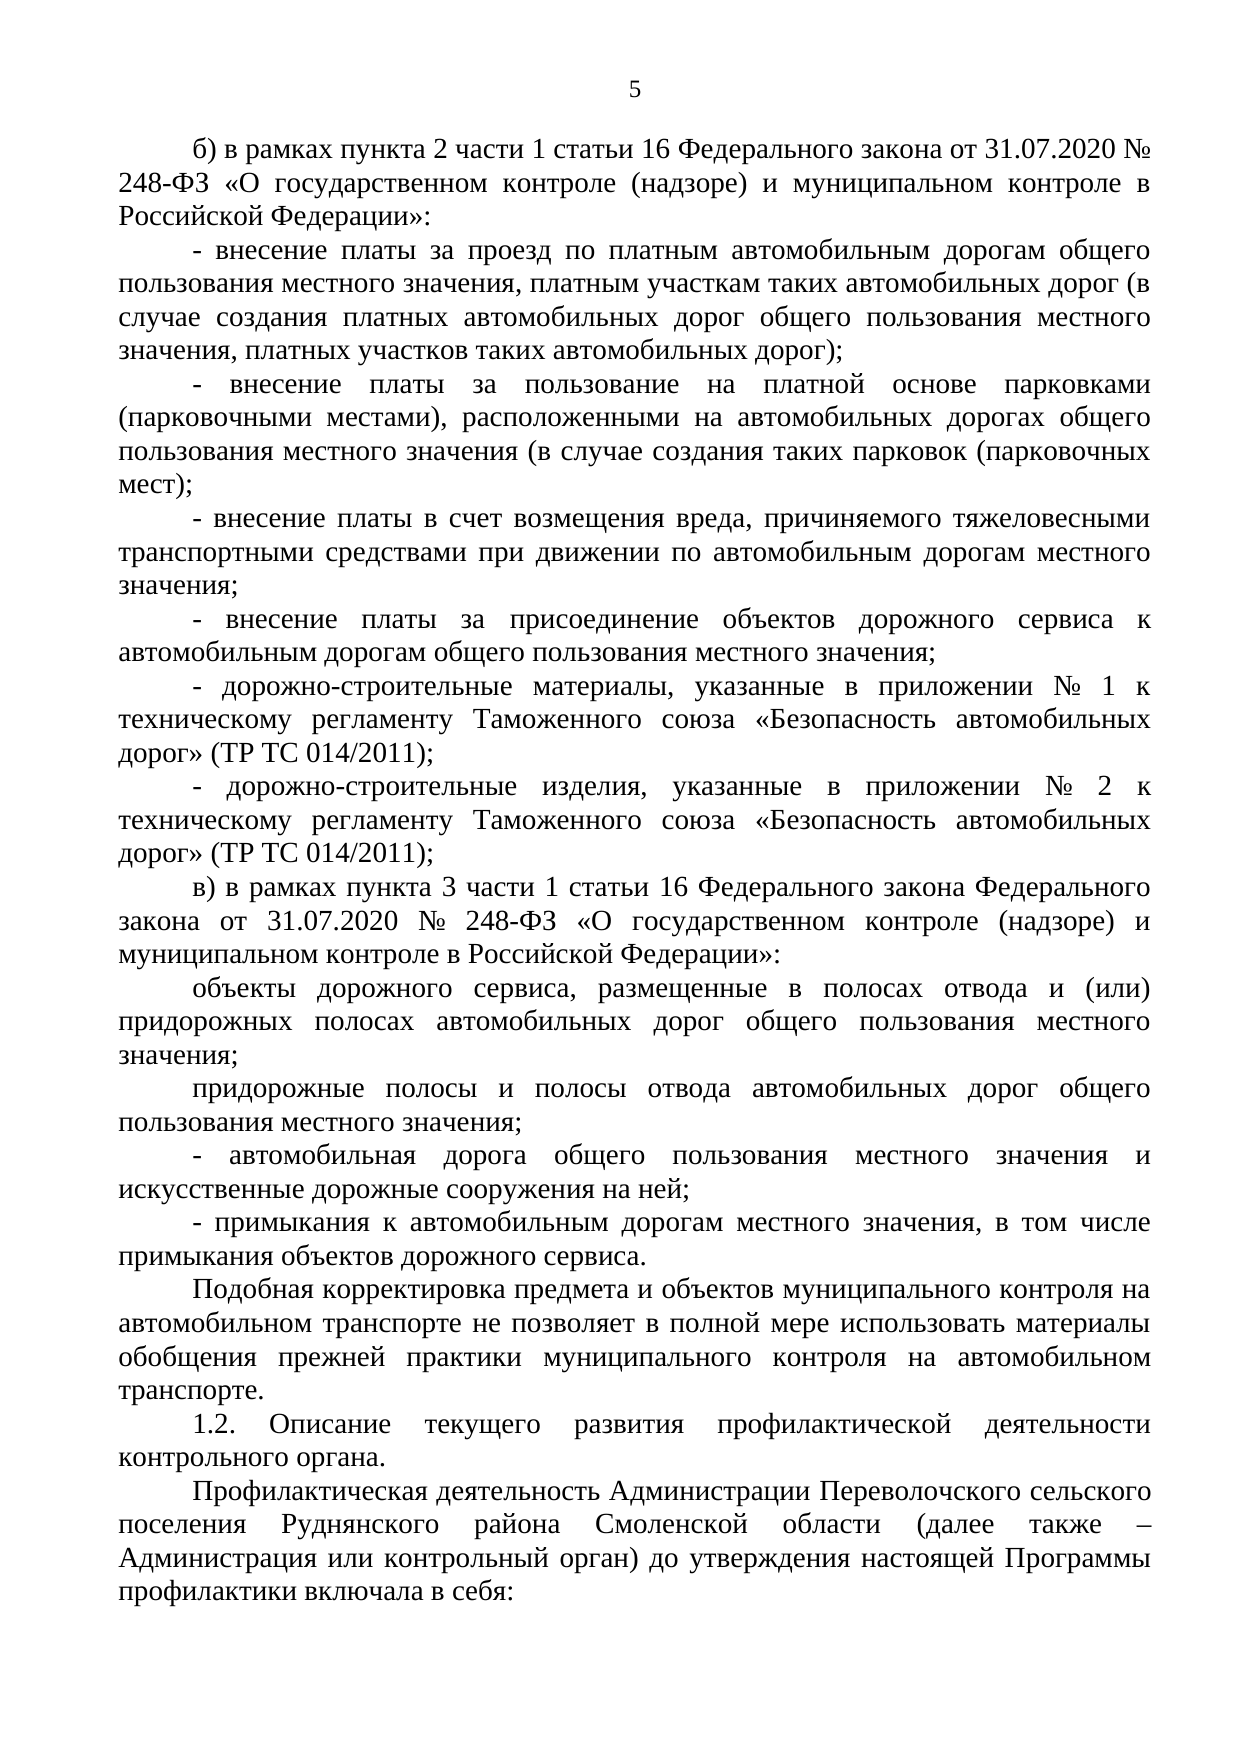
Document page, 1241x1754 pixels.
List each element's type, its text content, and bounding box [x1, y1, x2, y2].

text - автомобильная дорога общего пользования местного значения и искусственные дорожные сооружения на ней; [118, 1137, 1152, 1204]
text Подобная корректировка предмета и объектов муниципального контроля на автомобильном транспорте не позволяет в полной мере использовать материалы обобщения прежней практики муниципального контроля на автомобильном транспорте. [118, 1272, 1152, 1406]
text объекты дорожного сервиса, размещенные в полосах отвода и (или) придорожных полосах автомобильных дорог общего пользования местного значения; [118, 970, 1152, 1070]
text 1.2. Описание текущего развития профилактической деятельности контрольного органа. [118, 1406, 1152, 1473]
text придорожные полосы и полосы отвода автомобильных дорог общего пользования местного значения; [118, 1070, 1152, 1137]
text - дорожно-строительные изделия, указанные в приложении № 2 к техническому регламенту Таможенного союза «Безопасность автомобильных дорог» (ТР ТС 014/2011); [118, 768, 1152, 869]
text - примыкания к автомобильным дорогам местного значения, в том числе примыкания объектов дорожного сервиса. [118, 1204, 1152, 1272]
text в) в рамках пункта 3 части 1 статьи 16 Федерального закона Федерального закона от 31.07.2020 № 248-ФЗ «О государственном контроле (надзоре) и муниципальном контроле в Российской Федерации»: [118, 869, 1152, 970]
text б) в рамках пункта 2 части 1 статьи 16 Федерального закона от 31.07.2020 № 248-ФЗ «О государственном контроле (надзоре) и муниципальном контроле в Российской Федерации»: [118, 131, 1152, 232]
text - внесение платы за проезд по платным автомобильным дорогам общего пользования местного значения, платным участкам таких автомобильных дорог (в случае создания платных автомобильных дорог общего пользования местного значения, платных участков таких автомобильных дорог); [118, 232, 1152, 366]
text - дорожно-строительные материалы, указанные в приложении № 1 к техническому регламенту Таможенного союза «Безопасность автомобильных дорог» (ТР ТС 014/2011); [118, 668, 1152, 768]
text Профилактическая деятельность Администрации Переволочского сельского поселения Руднянского района Смоленской области (далее также – Администрация или контрольный орган) до утверждения настоящей Программы профилактики включала в себя: [118, 1473, 1152, 1607]
text - внесение платы в счет возмещения вреда, причиняемого тяжеловесными транспортными средствами при движении по автомобильным дорогам местного значения; [118, 500, 1152, 601]
text - внесение платы за присоединение объектов дорожного сервиса к автомобильным дорогам общего пользования местного значения; [118, 601, 1152, 668]
text - внесение платы за пользование на платной основе парковками (парковочными местами), расположенными на автомобильных дорогах общего пользования местного значения (в случае создания таких парковок (парковочных мест); [118, 366, 1152, 500]
